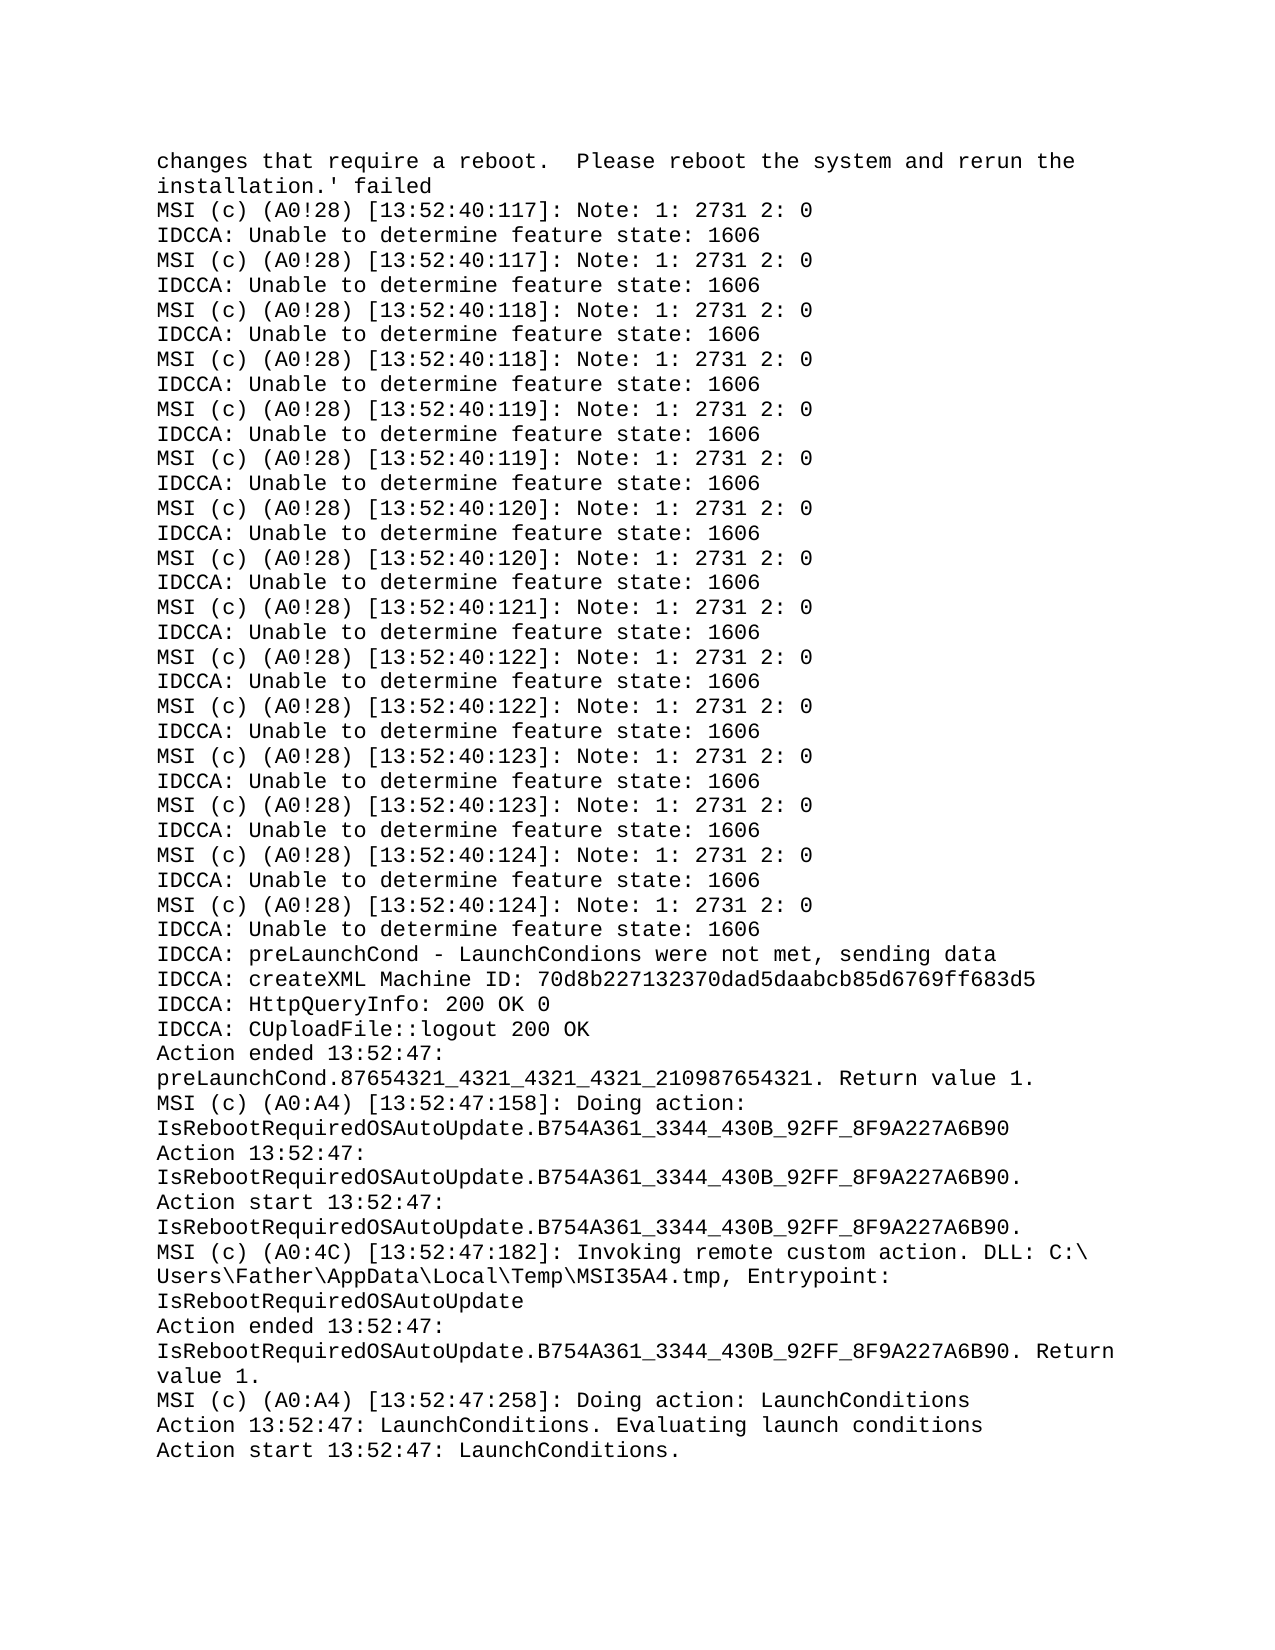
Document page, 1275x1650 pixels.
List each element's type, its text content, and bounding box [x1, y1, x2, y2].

text IDCCA: Unable to determine feature state: 1606 [156, 373, 1118, 398]
text MSI (c) (A0!28) [13:52:40:124]: Note: 1: 2731 2: 0 [156, 844, 1118, 869]
text MSI (c) (A0!28) [13:52:40:117]: Note: 1: 2731 2: 0 [156, 199, 1118, 224]
text IDCCA: Unable to determine feature state: 1606 [156, 423, 1118, 447]
text Action 13:52:47: LaunchConditions. Evaluating launch conditions [156, 1414, 1118, 1439]
text MSI (c) (A0!28) [13:52:40:123]: Note: 1: 2731 2: 0 [156, 745, 1118, 770]
text IDCCA: Unable to determine feature state: 1606 [156, 869, 1118, 894]
text IDCCA: Unable to determine feature state: 1606 [156, 770, 1118, 794]
text IDCCA: Unable to determine feature state: 1606 [156, 522, 1118, 547]
text Action start 13:52:47: LaunchConditions. [156, 1439, 1118, 1464]
text IDCCA: preLaunchCond - LaunchCondions were not met, sending data [156, 943, 1118, 968]
text MSI (c) (A0!28) [13:52:40:122]: Note: 1: 2731 2: 0 [156, 646, 1118, 671]
text IDCCA: Unable to determine feature state: 1606 [156, 671, 1118, 695]
text MSI (c) (A0!28) [13:52:40:117]: Note: 1: 2731 2: 0 [156, 249, 1118, 274]
text MSI (c) (A0!28) [13:52:40:120]: Note: 1: 2731 2: 0 [156, 547, 1118, 571]
text Action ended 13:52:47: preLaunchCond.87654321_4321_4321_4321_210987654321. Return value 1. [156, 1042, 1118, 1092]
text IDCCA: Unable to determine feature state: 1606 [156, 224, 1118, 249]
text MSI (c) (A0!28) [13:52:40:124]: Note: 1: 2731 2: 0 [156, 894, 1118, 918]
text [156, 150, 1118, 199]
text MSI (c) (A0!28) [13:52:40:118]: Note: 1: 2731 2: 0 [156, 348, 1118, 373]
text IDCCA: HttpQueryInfo: 200 OK 0 [156, 993, 1118, 1018]
text MSI (c) (A0:A4) [13:52:47:258]: Doing action: LaunchConditions [156, 1389, 1118, 1414]
text IDCCA: createXML Machine ID: 70d8b227132370dad5daabcb85d6769ff683d5 [156, 968, 1118, 993]
text IDCCA: CUploadFile::logout 200 OK [156, 1018, 1118, 1042]
text MSI (c) (A0!28) [13:52:40:121]: Note: 1: 2731 2: 0 [156, 596, 1118, 621]
text Action ended 13:52:47: IsRebootRequiredOSAutoUpdate.B754A361_3344_430B_92FF_8F9A227A6B90. Return value 1. [156, 1315, 1118, 1389]
text Action start 13:52:47: IsRebootRequiredOSAutoUpdate.B754A361_3344_430B_92FF_8F9A227A6B90. [156, 1191, 1118, 1241]
text MSI (c) (A0!28) [13:52:40:118]: Note: 1: 2731 2: 0 [156, 299, 1118, 323]
text IDCCA: Unable to determine feature state: 1606 [156, 472, 1118, 497]
text IDCCA: Unable to determine feature state: 1606 [156, 323, 1118, 348]
text IDCCA: Unable to determine feature state: 1606 [156, 819, 1118, 844]
text IDCCA: Unable to determine feature state: 1606 [156, 720, 1118, 745]
text MSI (c) (A0!28) [13:52:40:119]: Note: 1: 2731 2: 0 [156, 447, 1118, 472]
text MSI (c) (A0:4C) [13:52:47:182]: Invoking remote custom action. DLL: C:\Users\Father\AppData\Local\Temp\MSI35A4.tmp, Entrypoint: IsRebootRequiredOSAutoUpdate [156, 1241, 1118, 1315]
text IDCCA: Unable to determine feature state: 1606 [156, 918, 1118, 943]
text MSI (c) (A0!28) [13:52:40:120]: Note: 1: 2731 2: 0 [156, 497, 1118, 522]
text IDCCA: Unable to determine feature state: 1606 [156, 571, 1118, 596]
text MSI (c) (A0!28) [13:52:40:123]: Note: 1: 2731 2: 0 [156, 794, 1118, 819]
text MSI (c) (A0:A4) [13:52:47:158]: Doing action: IsRebootRequiredOSAutoUpdate.B754A361_3344_430B_92FF_8F9A227A6B90 [156, 1092, 1118, 1142]
text IDCCA: Unable to determine feature state: 1606 [156, 274, 1118, 299]
text Action 13:52:47: IsRebootRequiredOSAutoUpdate.B754A361_3344_430B_92FF_8F9A227A6B90. [156, 1142, 1118, 1191]
text MSI (c) (A0!28) [13:52:40:122]: Note: 1: 2731 2: 0 [156, 695, 1118, 720]
text MSI (c) (A0!28) [13:52:40:119]: Note: 1: 2731 2: 0 [156, 398, 1118, 423]
text IDCCA: Unable to determine feature state: 1606 [156, 621, 1118, 646]
